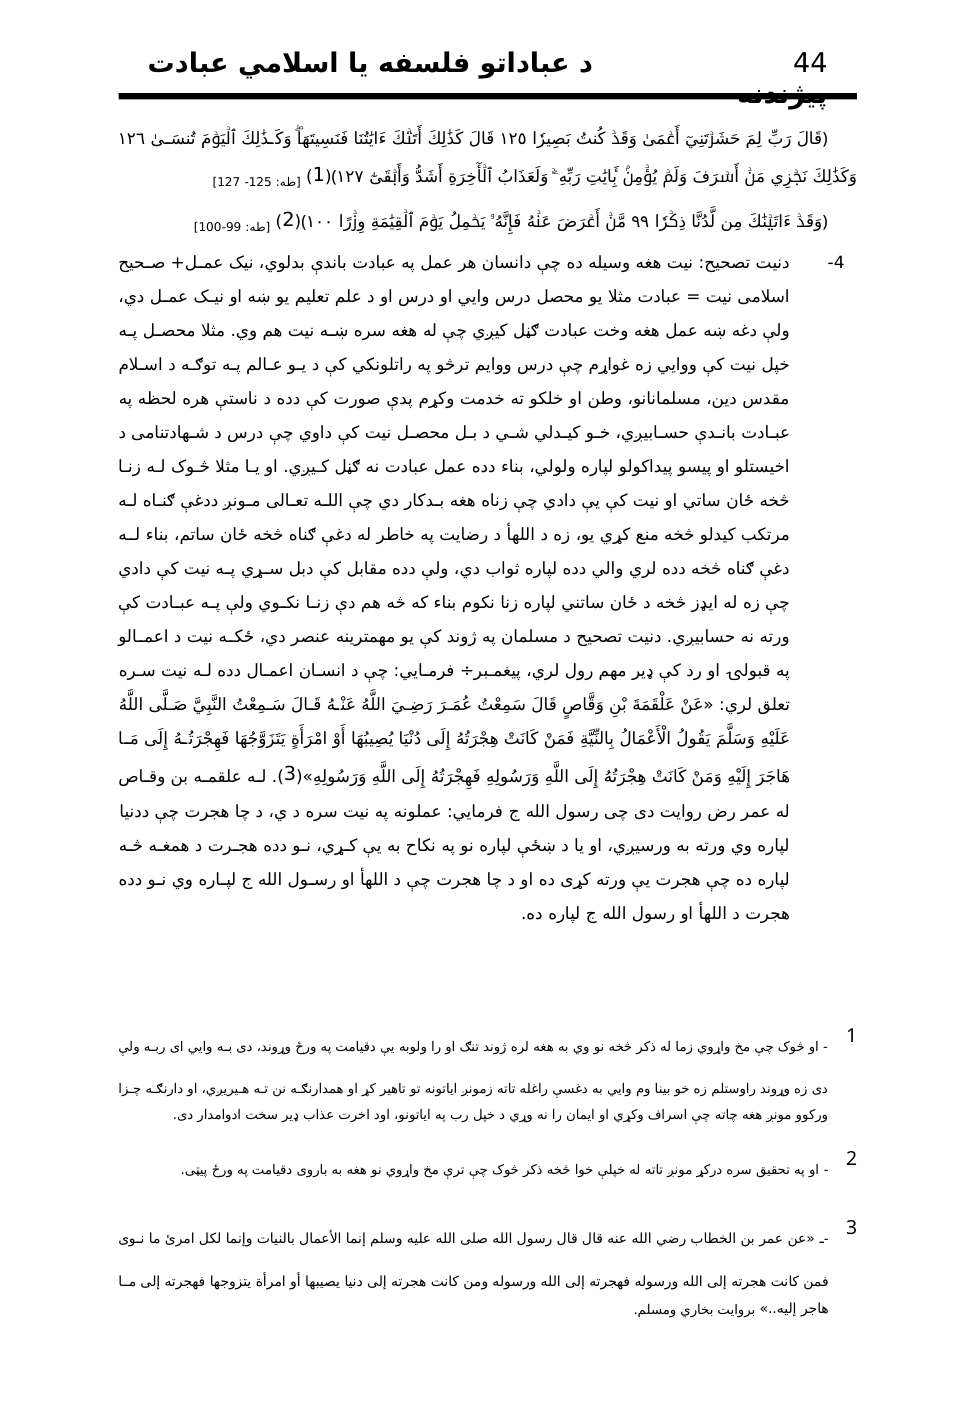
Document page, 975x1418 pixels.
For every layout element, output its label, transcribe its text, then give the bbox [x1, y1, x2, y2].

text ﴿قَالَ رَبِّ لِمَ حَشَرۡتَنِيٓ أَعۡمَىٰ وَقَدۡ كُنتُ بَصِيرٗا ١٢٥ قَالَ كَذَٰلِكَ أَتَتۡكَ ءَايَٰتُنَا فَنَسِيتَهَاۖ وَكَذَٰلِكَ ٱلۡيَوۡمَ تُنسَىٰ ١٢٦ وَكَذَٰلِكَ نَجۡزِي مَنۡ أَسۡرَفَ وَلَمۡ يُؤۡمِنۢ بِ‍َٔايَٰتِ رَبِّهِۦۚ وَلَعَذَابُ ٱلۡأٓخِرَةِ أَشَدُّ وَأَبۡقَىٰٓ ١٢٧﴾() [طه: 125- 127] [118, 129, 857, 202]
list دنیت تصحیح: نیت هغه وسیله ده چې دانسان هر عمل په عبادت باندې بدلوي، نیک عمل+ صحیح اسلامی نیت = عبادت مثلا یو محصل درس وایي او درس او د علم تعلیم یو ښه او نیک عمل دي، ولې دغه ښه عمل هغه وخت عبادت ګڼل کیږي چې له هغه سره ښه نیت هم وي. مثلا محصل په خپل نیت کې ووایي زه غواړم چې درس ووایم ترڅو په راتلونکي کې د یو عالم په توګه د اسلام مقدس دین، مسلمانانو، وطن او خلکو ته خدمت وکړم پدې صورت کې دده د ناستې هره لحظه په عبادت باندې حسابیږي، خو کیدلي شي د بل محصل نیت کې داوي چې درس د شهادتنامی د اخیستلو او پیسو پیداکولو لپاره ولولي، بناء دده عمل عبادت نه ګڼل کيږي. او یا مثلا څوک له زنا څخه ځان ساتي او نیت کې یې دادي چې زناه هغه بدکار دي چې الله تعالی مونږ ددغې ګناه له مرتکب کیدلو څخه منع کړي یو، زه د اللهأ د رضایت په خاطر له دغې ګناه څخه ځان ساتم، بناء له دغې ګناه څخه دده لري والي دده لپاره ثواب دي، ولې دده مقابل کې دبل سړي په نیت کې دادي چې زه له ایډز څخه د ځان ساتني لپاره زنا نکوم بناء که څه هم دې زنا نکوي ولې په عبادت کې ورته نه حسابیږي. دنیت تصحیح د مسلمان په ژوند کې یو مهمترینه عنصر دي، ځکه نیت د اعمالو په قبولۍ او رد کې ډیر مهم رول لري، پیغمبر÷ فرمایي: چې د انسان اعمال دده له نیت سره تعلق لري: «عَنْ عَلْقَمَةَ بْنِ وَقَّاصٍ قَالَ سَمِعْتُ عُمَرَ رَضِيَ اللَّهُ عَنْهُ قَالَ سَمِعْتُ النَّبِيَّ صَلَّى اللَّهُ عَلَيْهِ وَسَلَّمَ يَقُولُ الْأَعْمَالُ بِالنِّيَّةِ فَمَنْ كَانَتْ هِجْرَتُهُ إِلَى دُنْيَا يُصِيبُهَا أَوْ امْرَأَةٍ يَتَزَوَّجُهَا فَهِجْرَتُهُ إِلَى مَا هَاجَرَ إِلَيْهِ وَمَنْ كَانَتْ هِجْرَتُهُ إِلَى اللَّهِ وَرَسُولِهِ فَهِجْرَتُهُ إِلَى اللَّهِ وَرَسُولِهِ»(). له علقمه بن وقاص له عمر رض روایت دی چی رسول الله ج فرمایي: عملونه په نیت سره د ي، د چا هجرت چې ددنیا لپاره وي ورته به ورسیږي، او یا د ښځې لپاره نو په نکاح به یې کړي، نو دده هجرت د همغه څه لپاره ده چې هجرت یې ورته کړی ده او د چا هجرت چې د اللهأ او رسول الله ج لپاره وي نو دده هجرت د اللهأ او رسول الله ج لپاره ده. [118, 253, 827, 937]
text ﴿وَقَدۡ ءَاتَيۡنَٰكَ مِن لَّدُنَّا ذِكۡرٗا ٩٩ مَّنۡ أَعۡرَضَ عَنۡهُ فَإِنَّهُۥ يَحۡمِلُ يَوۡمَ ٱلۡقِيَٰمَةِ وِزۡرًا ١٠٠﴾() [طه: 99-100] [118, 208, 857, 247]
